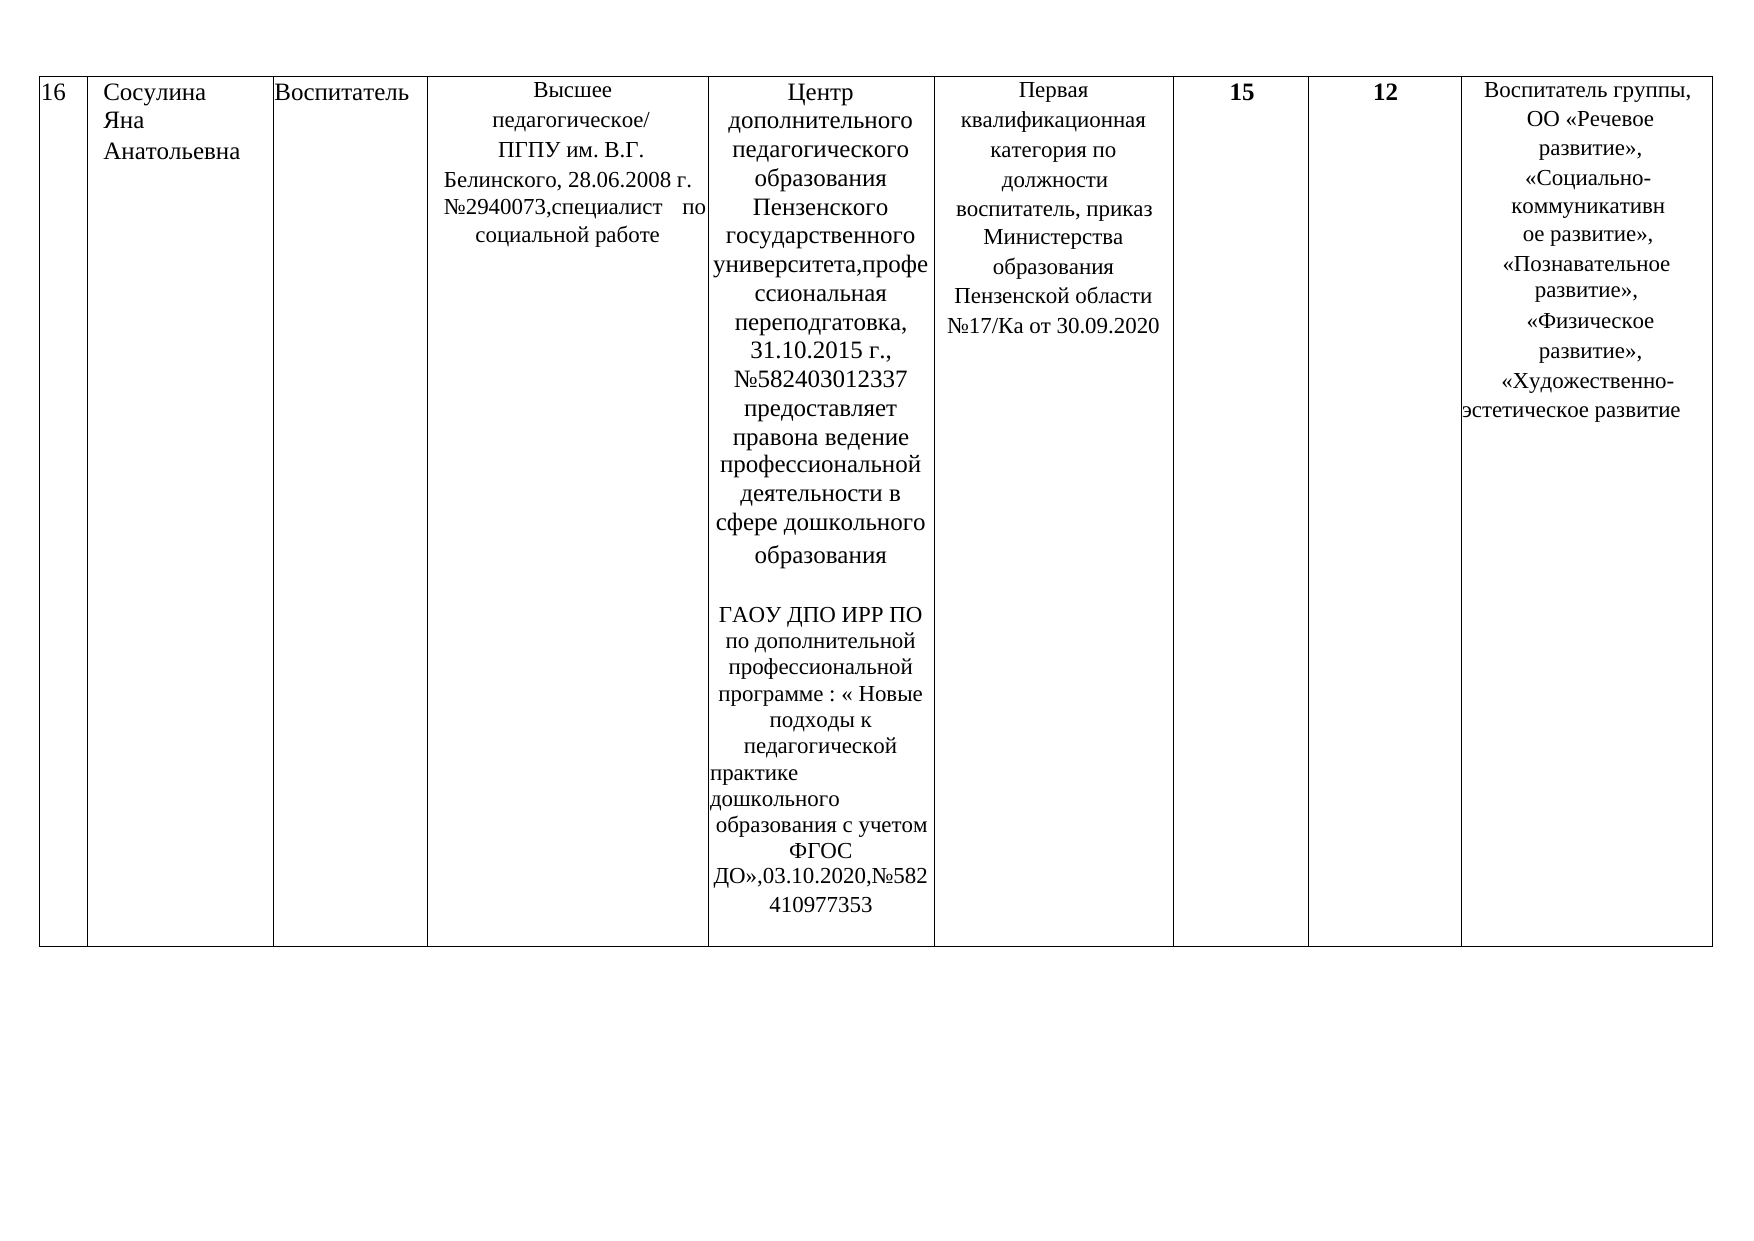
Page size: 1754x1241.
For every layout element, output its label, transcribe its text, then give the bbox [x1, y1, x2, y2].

table_cell 15 [1174, 77, 1308, 946]
table_cell 12 [1309, 77, 1461, 946]
table_cell Первая квалификационная категория по должности воспитатель, приказ Министерства образования Пензенской области №17/Ка от 30.09.2020 [935, 77, 1173, 946]
table_cell Центр дополнительного педагогического образования Пензенского государственного университета,профе ссиональная переподгатовка, 31.10.2015 г., №582403012337 предоставляет правона ведение профессиональной деятельности в сфере дошкольного образования ГАОУ ДПО ИРР ПО по дополнительной профессиональной программе : « Новые подходы к педагогической практике дошкольного образования с учетом ФГОС ДО»,03.10.2020,№582 410977353 [709, 77, 934, 946]
table_cell 16 [40, 77, 87, 946]
table_cell Воспитатель группы, ОО «Речевое развитие», «Социально- коммуникативн ое развитие», «Познавательное развитие», «Физическое развитие», «Художественно- эстетическое развитие [1462, 77, 1712, 946]
table_cell Воспитатель [274, 77, 427, 946]
table_cell Высшее педагогическое/ ПГПУ им. В.Г. Белинского, 28.06.2008 г. №2940073,специалист по социальной работе [428, 77, 708, 946]
table_cell Сосулина Яна Анатольевна [88, 77, 273, 946]
